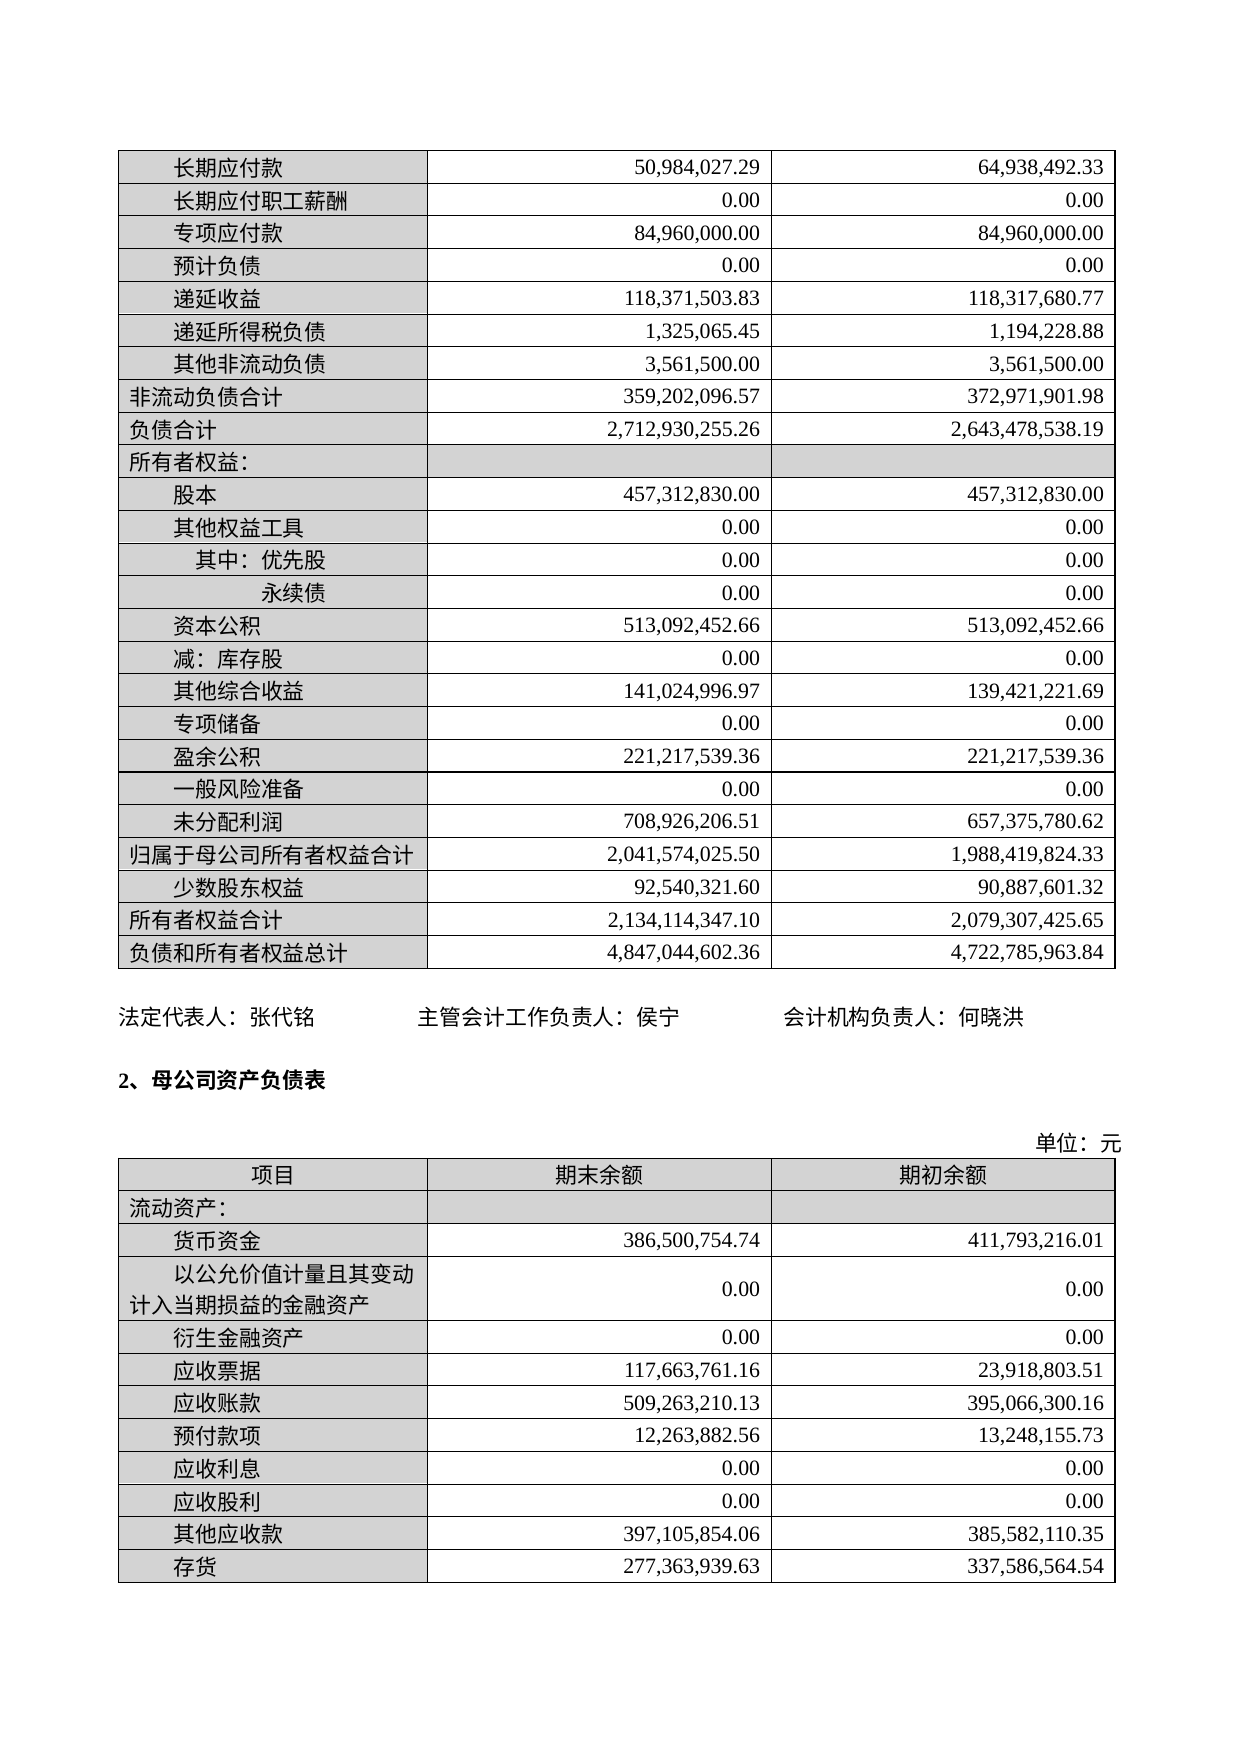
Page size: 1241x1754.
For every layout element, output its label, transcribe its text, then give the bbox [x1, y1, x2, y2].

table_cell 应收票据 [119, 1354, 427, 1385]
table_cell 所有者权益合计 [119, 903, 427, 935]
table_cell 0.00 [772, 1452, 1114, 1483]
table_cell 0.00 [428, 184, 771, 215]
table_cell 0.00 [428, 773, 771, 804]
table_cell 141,024,996.97 [428, 674, 771, 706]
table_cell [428, 445, 771, 477]
table_cell 0.00 [772, 184, 1114, 215]
table_cell 2,712,930,255.26 [428, 413, 771, 444]
table_cell 64,938,492.33 [772, 151, 1114, 183]
table_cell 负债合计 [119, 413, 427, 444]
table_cell 397,105,854.06 [428, 1517, 771, 1549]
table_cell 存货 [119, 1550, 427, 1582]
table_cell [428, 1191, 771, 1223]
table_cell 708,926,206.51 [428, 805, 771, 837]
table_header 期初余额 [772, 1159, 1114, 1190]
table_cell 0.00 [772, 1257, 1114, 1320]
table_cell 0.00 [428, 544, 771, 575]
table_cell 以公允价值计量且其变动计入当期损益的金融资产 [119, 1257, 427, 1320]
table_cell 0.00 [772, 1321, 1114, 1353]
table_cell 未分配利润 [119, 805, 427, 837]
table_cell 1,325,065.45 [428, 315, 771, 346]
table_cell 预计负债 [119, 249, 427, 281]
table_cell 513,092,452.66 [428, 609, 771, 641]
text 法定代表人：张代铭 主管会计工作负责人：侯宁 会计机构负责人：何晓洪 [118, 1000, 1122, 1032]
table_cell 3,561,500.00 [772, 347, 1114, 379]
table_cell [772, 445, 1114, 477]
table_cell 4,847,044,602.36 [428, 936, 771, 968]
table_cell 0.00 [772, 511, 1114, 542]
table_cell 所有者权益： [119, 445, 427, 477]
table_cell 专项应付款 [119, 216, 427, 248]
table_cell 预付款项 [119, 1419, 427, 1451]
table_cell 92,540,321.60 [428, 871, 771, 902]
table_cell 应收账款 [119, 1386, 427, 1418]
table_cell 非流动负债合计 [119, 380, 427, 412]
table_cell 盈余公积 [119, 740, 427, 771]
table_cell 118,371,503.83 [428, 282, 771, 313]
table_cell 372,971,901.98 [772, 380, 1114, 412]
table_cell 其他非流动负债 [119, 347, 427, 379]
table_cell 0.00 [772, 576, 1114, 608]
table_cell 永续债 [119, 576, 427, 608]
table_cell 递延所得税负债 [119, 315, 427, 346]
table_cell 13,248,155.73 [772, 1419, 1114, 1451]
table_cell 337,586,564.54 [772, 1550, 1114, 1582]
table_cell 其他权益工具 [119, 511, 427, 542]
table_cell [772, 1191, 1114, 1223]
table_cell 减：库存股 [119, 642, 427, 673]
table_cell 股本 [119, 478, 427, 510]
table_cell 0.00 [428, 576, 771, 608]
table_cell 少数股东权益 [119, 871, 427, 902]
table_cell 411,793,216.01 [772, 1224, 1114, 1256]
table_cell 0.00 [428, 1485, 771, 1516]
table_cell 84,960,000.00 [772, 216, 1114, 248]
table_cell 0.00 [772, 707, 1114, 739]
table_cell 专项储备 [119, 707, 427, 739]
table_cell 457,312,830.00 [772, 478, 1114, 510]
table_cell 139,421,221.69 [772, 674, 1114, 706]
table_cell 衍生金融资产 [119, 1321, 427, 1353]
table_cell 395,066,300.16 [772, 1386, 1114, 1418]
table_cell 277,363,939.63 [428, 1550, 771, 1582]
table_cell 0.00 [772, 773, 1114, 804]
table_cell 3,561,500.00 [428, 347, 771, 379]
table_cell 归属于母公司所有者权益合计 [119, 838, 427, 869]
text 单位：元 [118, 1126, 1122, 1157]
table_cell 负债和所有者权益总计 [119, 936, 427, 968]
table_cell 118,317,680.77 [772, 282, 1114, 313]
table_cell 2,134,114,347.10 [428, 903, 771, 935]
table_cell 0.00 [428, 511, 771, 542]
table_cell 0.00 [428, 1452, 771, 1483]
table_cell 221,217,539.36 [772, 740, 1114, 771]
table_cell 221,217,539.36 [428, 740, 771, 771]
table_cell 359,202,096.57 [428, 380, 771, 412]
table_cell 385,582,110.35 [772, 1517, 1114, 1549]
table_cell 90,887,601.32 [772, 871, 1114, 902]
table_cell 12,263,882.56 [428, 1419, 771, 1451]
table_cell 4,722,785,963.84 [772, 936, 1114, 968]
table_cell 457,312,830.00 [428, 478, 771, 510]
table_cell 应收利息 [119, 1452, 427, 1483]
table_cell 递延收益 [119, 282, 427, 313]
table_cell 0.00 [772, 544, 1114, 575]
table_cell 2,079,307,425.65 [772, 903, 1114, 935]
table_cell 0.00 [428, 642, 771, 673]
table_cell 其他综合收益 [119, 674, 427, 706]
table_cell 0.00 [772, 249, 1114, 281]
table_cell 84,960,000.00 [428, 216, 771, 248]
table_cell 117,663,761.16 [428, 1354, 771, 1385]
table_cell 其他应收款 [119, 1517, 427, 1549]
table_cell 657,375,780.62 [772, 805, 1114, 837]
table_cell 0.00 [772, 642, 1114, 673]
table_cell 长期应付职工薪酬 [119, 184, 427, 215]
table_cell 0.00 [428, 1257, 771, 1320]
table_cell 23,918,803.51 [772, 1354, 1114, 1385]
table_cell 流动资产： [119, 1191, 427, 1223]
table_cell 其中：优先股 [119, 544, 427, 575]
table_cell 货币资金 [119, 1224, 427, 1256]
table_cell 2,643,478,538.19 [772, 413, 1114, 444]
table_cell 长期应付款 [119, 151, 427, 183]
table_cell 资本公积 [119, 609, 427, 641]
table_header 期末余额 [428, 1159, 771, 1190]
table_cell 50,984,027.29 [428, 151, 771, 183]
table_cell 509,263,210.13 [428, 1386, 771, 1418]
table_cell 0.00 [428, 249, 771, 281]
table_cell 386,500,754.74 [428, 1224, 771, 1256]
table_cell 一般风险准备 [119, 773, 427, 804]
table_cell 0.00 [772, 1485, 1114, 1516]
table_cell 2,041,574,025.50 [428, 838, 771, 869]
table_cell 应收股利 [119, 1485, 427, 1516]
table_cell 0.00 [428, 707, 771, 739]
table_cell 1,988,419,824.33 [772, 838, 1114, 869]
table_header 项目 [119, 1159, 427, 1190]
table_cell 0.00 [428, 1321, 771, 1353]
table_cell 513,092,452.66 [772, 609, 1114, 641]
table_cell 1,194,228.88 [772, 315, 1114, 346]
text 2、母公司资产负债表 [118, 1063, 1122, 1094]
